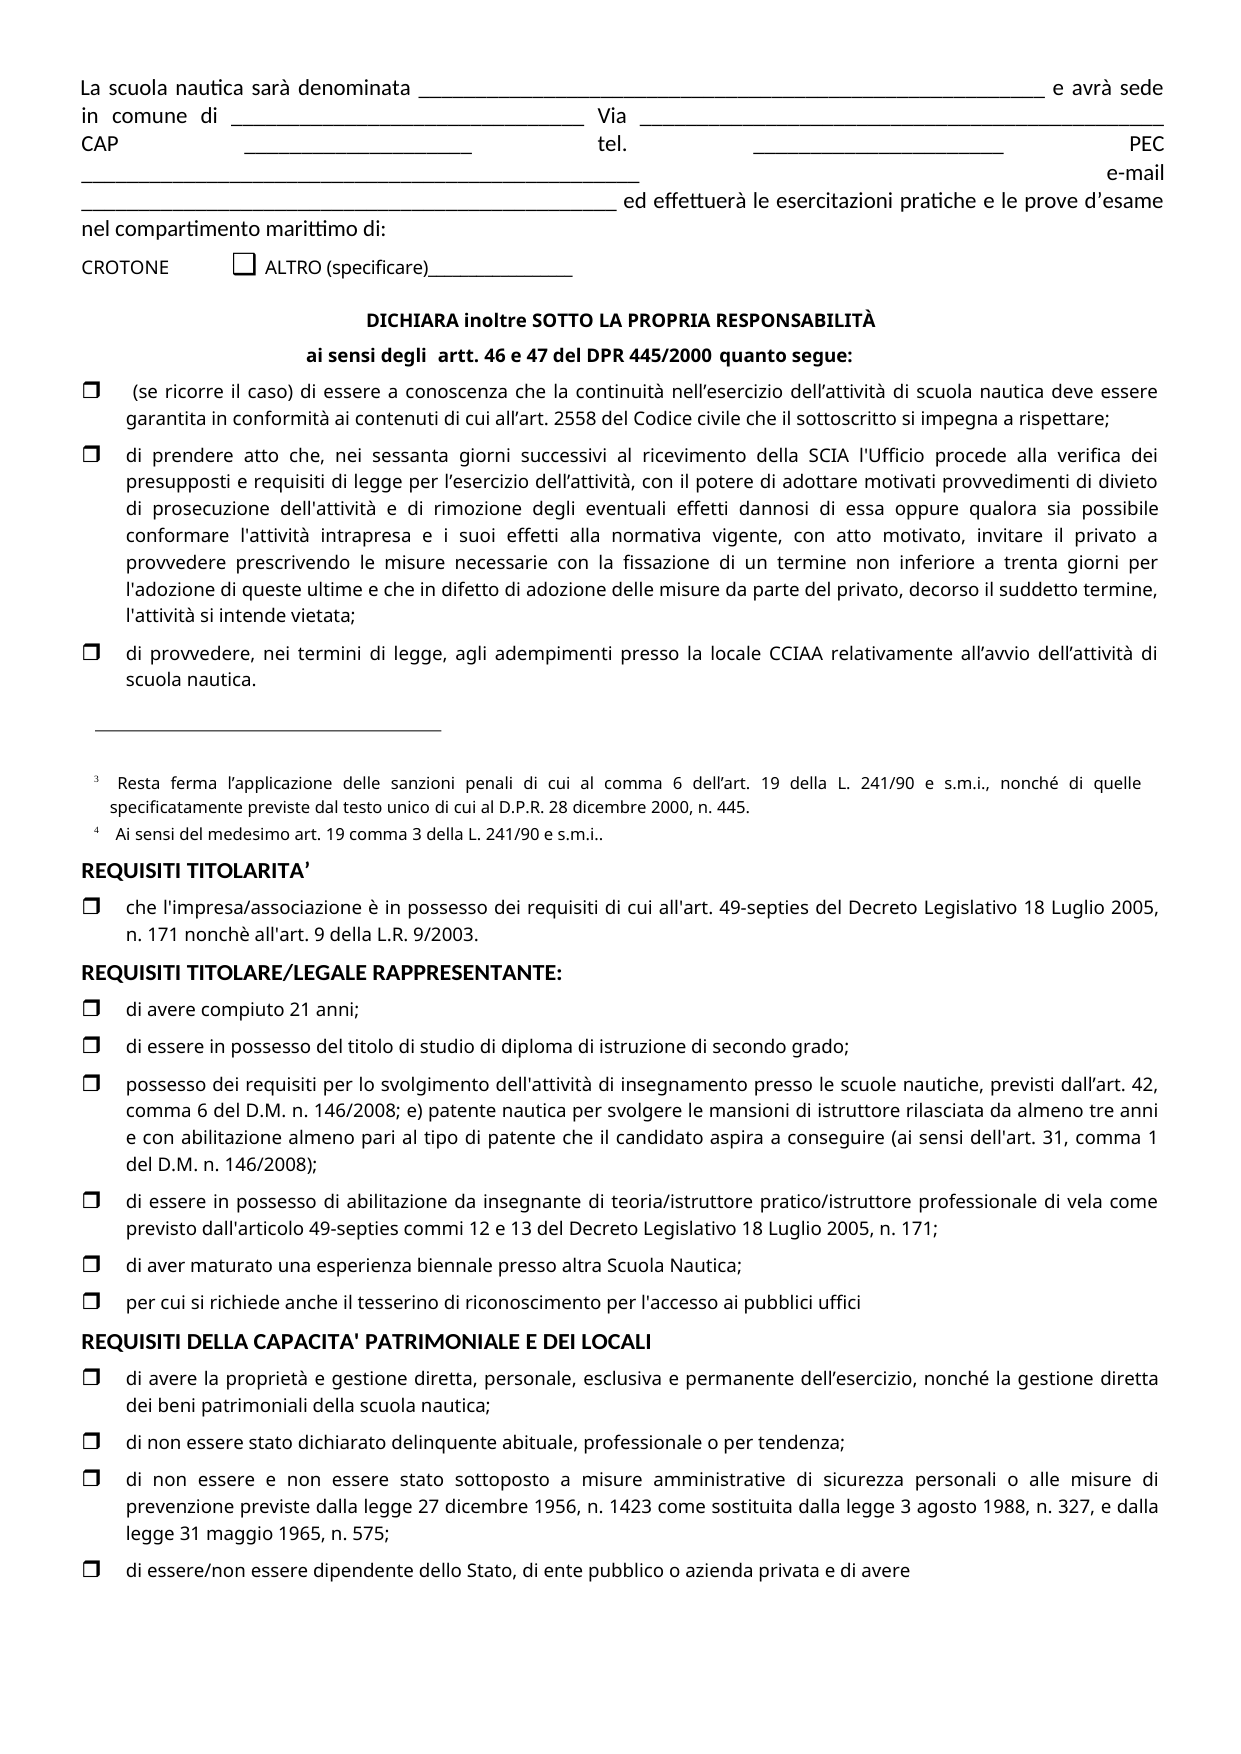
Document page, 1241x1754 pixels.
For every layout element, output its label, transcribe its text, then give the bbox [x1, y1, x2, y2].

subtitle DICHIARA inoltre SOTTO LA PROPRIA RESPONSABILITÀ [81, 308, 1160, 333]
list di prendere atto che, nei sessanta giorni successivi al ricevimento della SCIA l'Ufficio procede alla verifica dei presupposti e requisiti di legge per l’esercizio dell’attività, con il potere di adottare motivati provvedimenti di divieto di prosecuzione dell'attività e di rimozione degli eventuali effetti dannosi di essa oppure qualora sia possibile conformare l'attività intrapresa e i suoi effetti alla normativa vigente, con atto motivato, invitare il privato a provvedere prescrivendo le misure necessarie con la fissazione di un termine non inferiore a trenta giorni per l'adozione di queste ultime e che in difetto di adozione delle misure da parte del privato, decorso il suddetto termine, l'attività si intende vietata; [81, 442, 1160, 628]
list di avere la proprietà e gestione diretta, personale, esclusiva e permanente dell’esercizio, nonché la gestione diretta dei beni patrimoniali della scuola nautica; [81, 1365, 1160, 1417]
list di non essere stato dichiarato delinquente abituale, professionale o per tendenza; [81, 1429, 1160, 1455]
list possesso dei requisiti per lo svolgimento dell'attività di insegnamento presso le scuole nautiche, previsti dall’art. 42, comma 6 del D.M. n. 146/2008; e) patente nautica per svolgere le mansioni di istruttore rilasciata da almeno tre anni e con abilitazione almeno pari al tipo di patente che il candidato aspira a conseguire (ai sensi dell'art. 31, comma 1 del D.M. n. 146/2008); [81, 1071, 1160, 1177]
list di avere compiuto 21 anni; [81, 997, 1160, 1022]
list (se ricorre il caso) di essere a conoscenza che la continuità nell’esercizio dell’attività di scuola nautica deve essere garantita in conformità ai contenuti di cui all’art. 2558 del Codice civile che il sottoscritto si impegna a rispettare; [81, 378, 1160, 430]
text REQUISITI TITOLARE/LEGALE RAPPRESENTANTE: [81, 958, 1169, 986]
list di non essere e non essere stato sottoposto a misure amministrative di sicurezza personali o alle misure di prevenzione previste dalla legge 27 dicembre 1956, n. 1423 come sostituita dalla legge 3 agosto 1988, n. 327, e dalla legge 31 maggio 1965, n. 575; [81, 1466, 1160, 1545]
list che l'impresa/associazione è in possesso dei requisiti di cui all'art. 49-septies del Decreto Legislativo 18 Luglio 2005, n. 171 nonchè all'art. 9 della L.R. 9/2003. [81, 894, 1160, 946]
list di aver maturato una esperienza biennale presso altra Scuola Nautica; [81, 1252, 1160, 1278]
text ai sensi degli artt. 46 e 47 del DPR 445/2000 quanto segue: [120, 340, 1038, 368]
text La scuola nautica sarà denominata _______________________________________________________ e avrà sede in comune di _______________________________ Via ______________________________________________ CAP ____________________ tel. ______________________ PEC _________________________________________________ e-mail _______________________________________________ ed effettuerà le esercitazioni pratiche e le prove d’esame nel compartimento marittimo di: [80, 73, 1166, 242]
list di essere in possesso del titolo di studio di diploma di istruzione di secondo grado; [81, 1034, 1160, 1059]
list Resta ferma l’applicazione delle sanzioni penali di cui al comma 6 dell’art. 19 della L. 241/90 e s.m.i., nonché di quelle specificatamente previste dal testo unico di cui al D.P.R. 28 dicembre 2000, n. 445. [94, 771, 1143, 818]
text REQUISITI TITOLARITA’ [81, 856, 1169, 884]
text CROTONE ❑ ALTRO (specificare)__________________ [81, 243, 1169, 283]
list Ai sensi del medesimo art. 19 comma 3 della L. 241/90 e s.m.i.. [94, 820, 1169, 845]
list di essere in possesso di abilitazione da insegnante di teoria/istruttore pratico/istruttore professionale di vela come previsto dall'articolo 49-septies commi 12 e 13 del Decreto Legislativo 18 Luglio 2005, n. 171; [81, 1188, 1160, 1241]
list di essere/non essere dipendente dello Stato, di ente pubblico o azienda privata e di avere [81, 1557, 1160, 1583]
list di provvedere, nei termini di legge, agli adempimenti presso la locale CCIAA relativamente all’avvio dell’attività di scuola nautica. [81, 640, 1160, 692]
list per cui si richiede anche il tesserino di riconoscimento per l'accesso ai pubblici uffici [81, 1289, 1160, 1315]
text REQUISITI DELLA CAPACITA' PATRIMONIALE E DEI LOCALI [81, 1327, 1169, 1355]
